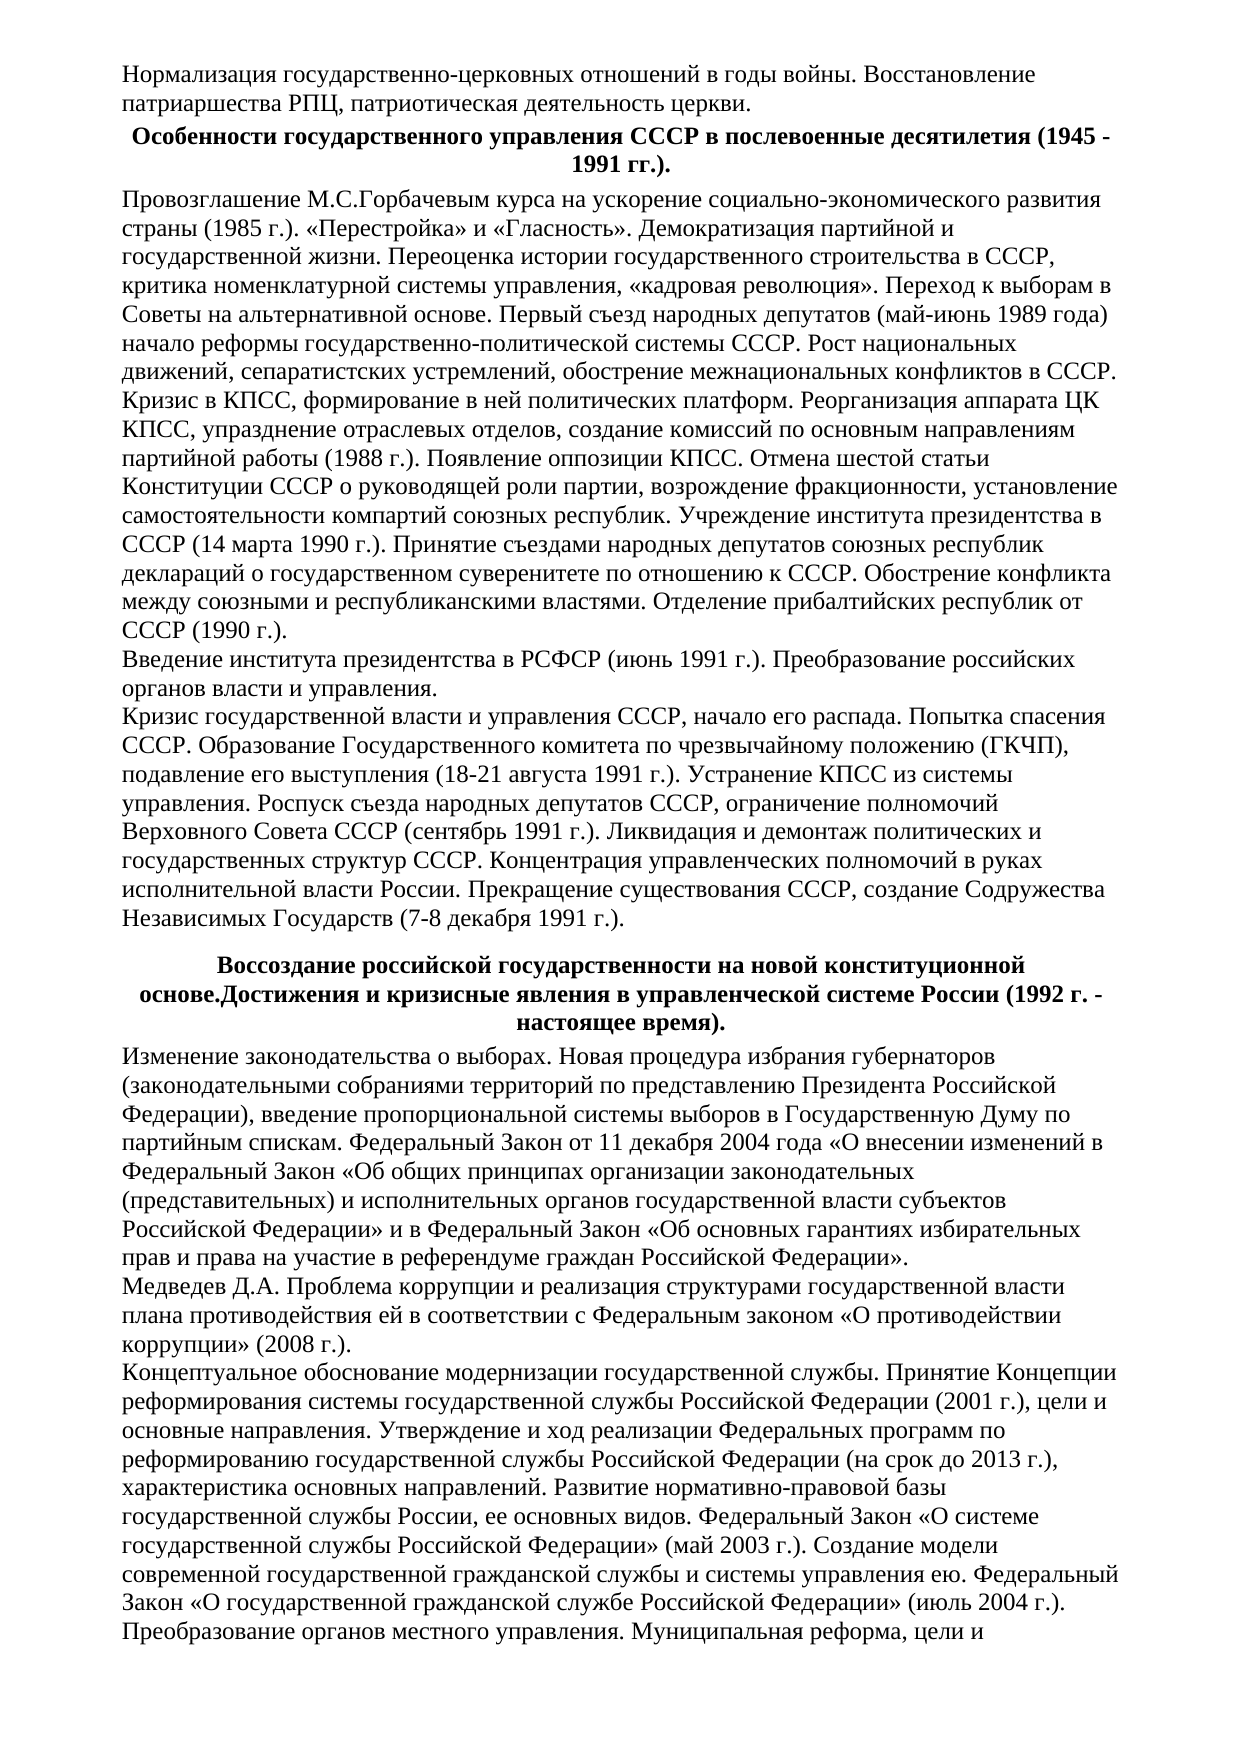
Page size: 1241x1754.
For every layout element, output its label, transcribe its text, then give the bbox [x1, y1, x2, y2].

table_header Нормализация государственно-церковных отношений в годы войны. Восстановление патриаршества РПЦ, патриотическая деятельность церкви. [118, 59, 1124, 120]
table_cell Провозглашение М.С.Горбачевым курса на ускорение социально-экономического развития страны (1985 г.). «Перестройка» и «Гласность». Демократизация партийной и государственной жизни. Переоценка истории государственного строительства в СССР, критика номенклатурной системы управления, «кадровая революция». Переход к выборам в Советы на альтернативной основе. Первый съезд народных депутатов (май-июнь 1989 года) начало реформы государственно-политической системы СССР. Рост национальных движений, сепаратистских устремлений, обострение межнациональных конфликтов в СССР. Кризис в КПСС, формирование в ней политических платформ. Реорганизация аппарата ЦК КПСС, упразднение отраслевых отделов, создание комиссий по основным направлениям партийной работы (1988 г.). Появление оппозиции КПСС. Отмена шестой статьи Конституции СССР о руководящей роли партии, возрождение фракционности, установление самостоятельности компартий союзных республик. Учреждение института президентства в СССР (14 марта 1990 г.). Принятие съездами народных депутатов союзных республик деклараций о государственном суверенитете по отношению к СССР. Обострение конфликта между союзными и республиканскими властями. Отделение прибалтийских республик от СССР (1990 г.). Введение института президентства в РСФСР (июнь 1991 г.). Преобразование российских органов власти и управления. Кризис государственной власти и управления СССР, начало его распада. Попытка спасения СССР. Образование Государственного комитета по чрезвычайному положению (ГКЧП), подавление его выступления (18-21 августа 1991 г.). Устранение КПСС из системы управления. Роспуск съезда народных депутатов СССР, ограничение полномочий Верховного Совета СССР (сентябрь 1991 г.). Ликвидация и демонтаж политических и государственных структур СССР. Концентрация управленческих полномочий в руках исполнительной власти России. Прекращение существования СССР, создание Содружества Независимых Государств (7-8 декабря 1991 г.). [118, 184, 1124, 949]
table_cell Изменение законодательства о выборах. Новая процедура избрания губернаторов (законодательными собраниями территорий по представлению Президента Российской Федерации), введение пропорциональной системы выборов в Государственную Думу по партийным спискам. Федеральный Закон от 11 декабря 2004 года «О внесении изменений в Федеральный Закон «Об общих принципах организации законодательных (представительных) и исполнительных органов государственной власти субъектов Российской Федерации» и в Федеральный Закон «Об основных гарантиях избирательных прав и права на участие в референдуме граждан Российской Федерации». Медведев Д.А. Проблема коррупции и реализация структурами государственной власти плана противодействия ей в соответствии с Федеральным законом «О противодействии коррупции» (2008 г.). Концептуальное обоснование модернизации государственной службы. Принятие Концепции реформирования системы государственной службы Российской Федерации (2001 г.), цели и основные направления. Утверждение и ход реализации Федеральных программ по реформированию государственной службы Российской Федерации (на срок до 2013 г.), характеристика основных направлений. Развитие нормативно-правовой базы государственной службы России, ее основных видов. Федеральный Закон «О системе государственной службы Российской Федерации» (май 2003 г.). Создание модели современной государственной гражданской службы и системы управления ею. Федеральный Закон «О государственной гражданской службе Российской Федерации» (июль 2004 г.). Преобразование органов местного управления. Муниципальная реформа, цели и [118, 1041, 1124, 1662]
table_cell Особенности государственного управления СССР в послевоенные десятилетия (1945 -1991 гг.). [118, 121, 1124, 182]
table_cell Воссоздание российской государственности на новой конституционной основе.Достижения и кризисные явления в управленческой системе России (1992 г. - настоящее время). [118, 950, 1124, 1039]
